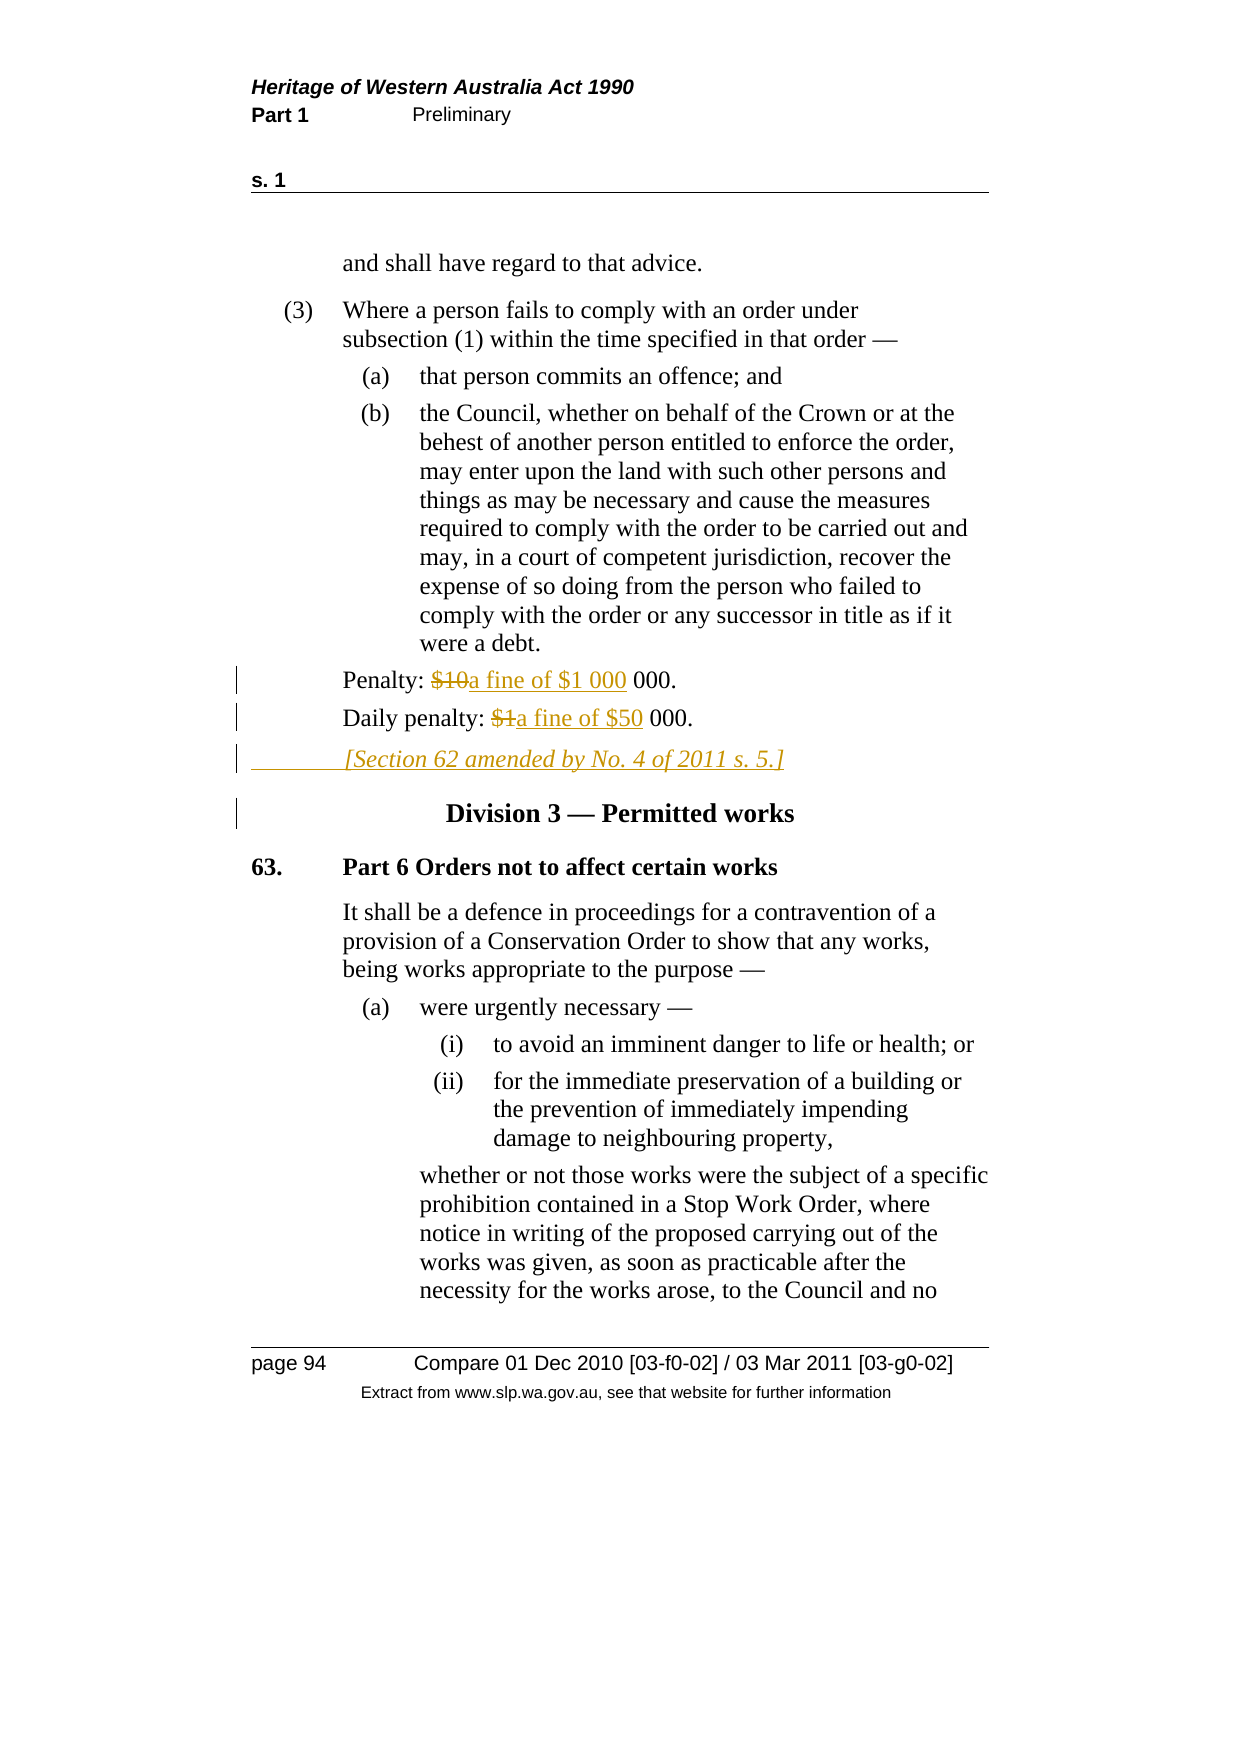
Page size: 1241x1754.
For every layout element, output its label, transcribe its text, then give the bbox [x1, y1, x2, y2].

text (b) the Council, whether on behalf of the Crown or at the behest of another person entitled to enforce the order, may enter upon the land with such other persons and things as may be necessary and cause the measures required to comply with the order to be carried out and may, in a court of competent jurisdiction, recover the expense of so doing from the person who failed to comply with the order or any successor in title as if it were a debt. [251, 398, 989, 657]
text Penalty: 000. [251, 666, 989, 694]
text Daily penalty: 000. [251, 703, 989, 731]
subtitle 63. Part 6 Orders not to affect certain works [251, 852, 989, 880]
text (ii) for the immediate preservation of a building or the prevention of immediately impending damage to neighbouring property, [251, 1066, 989, 1152]
text (a) that person commits an offence; and [251, 361, 989, 390]
text (a) were urgently necessary — [251, 992, 989, 1020]
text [251, 1160, 989, 1304]
subtitle Division 3 — Permitted works [251, 798, 989, 829]
text (3) Where a person fails to comply with an order under subsection (1) within the time specified in that order — [251, 296, 989, 353]
text It shall be a defence in proceedings for a contravention of a provision of a Conservation Order to show that any works, being works appropriate to the purpose — [251, 897, 989, 983]
text (i) to avoid an imminent danger to life or health; or [251, 1029, 989, 1057]
text and shall have regard to that advice. [251, 248, 989, 277]
